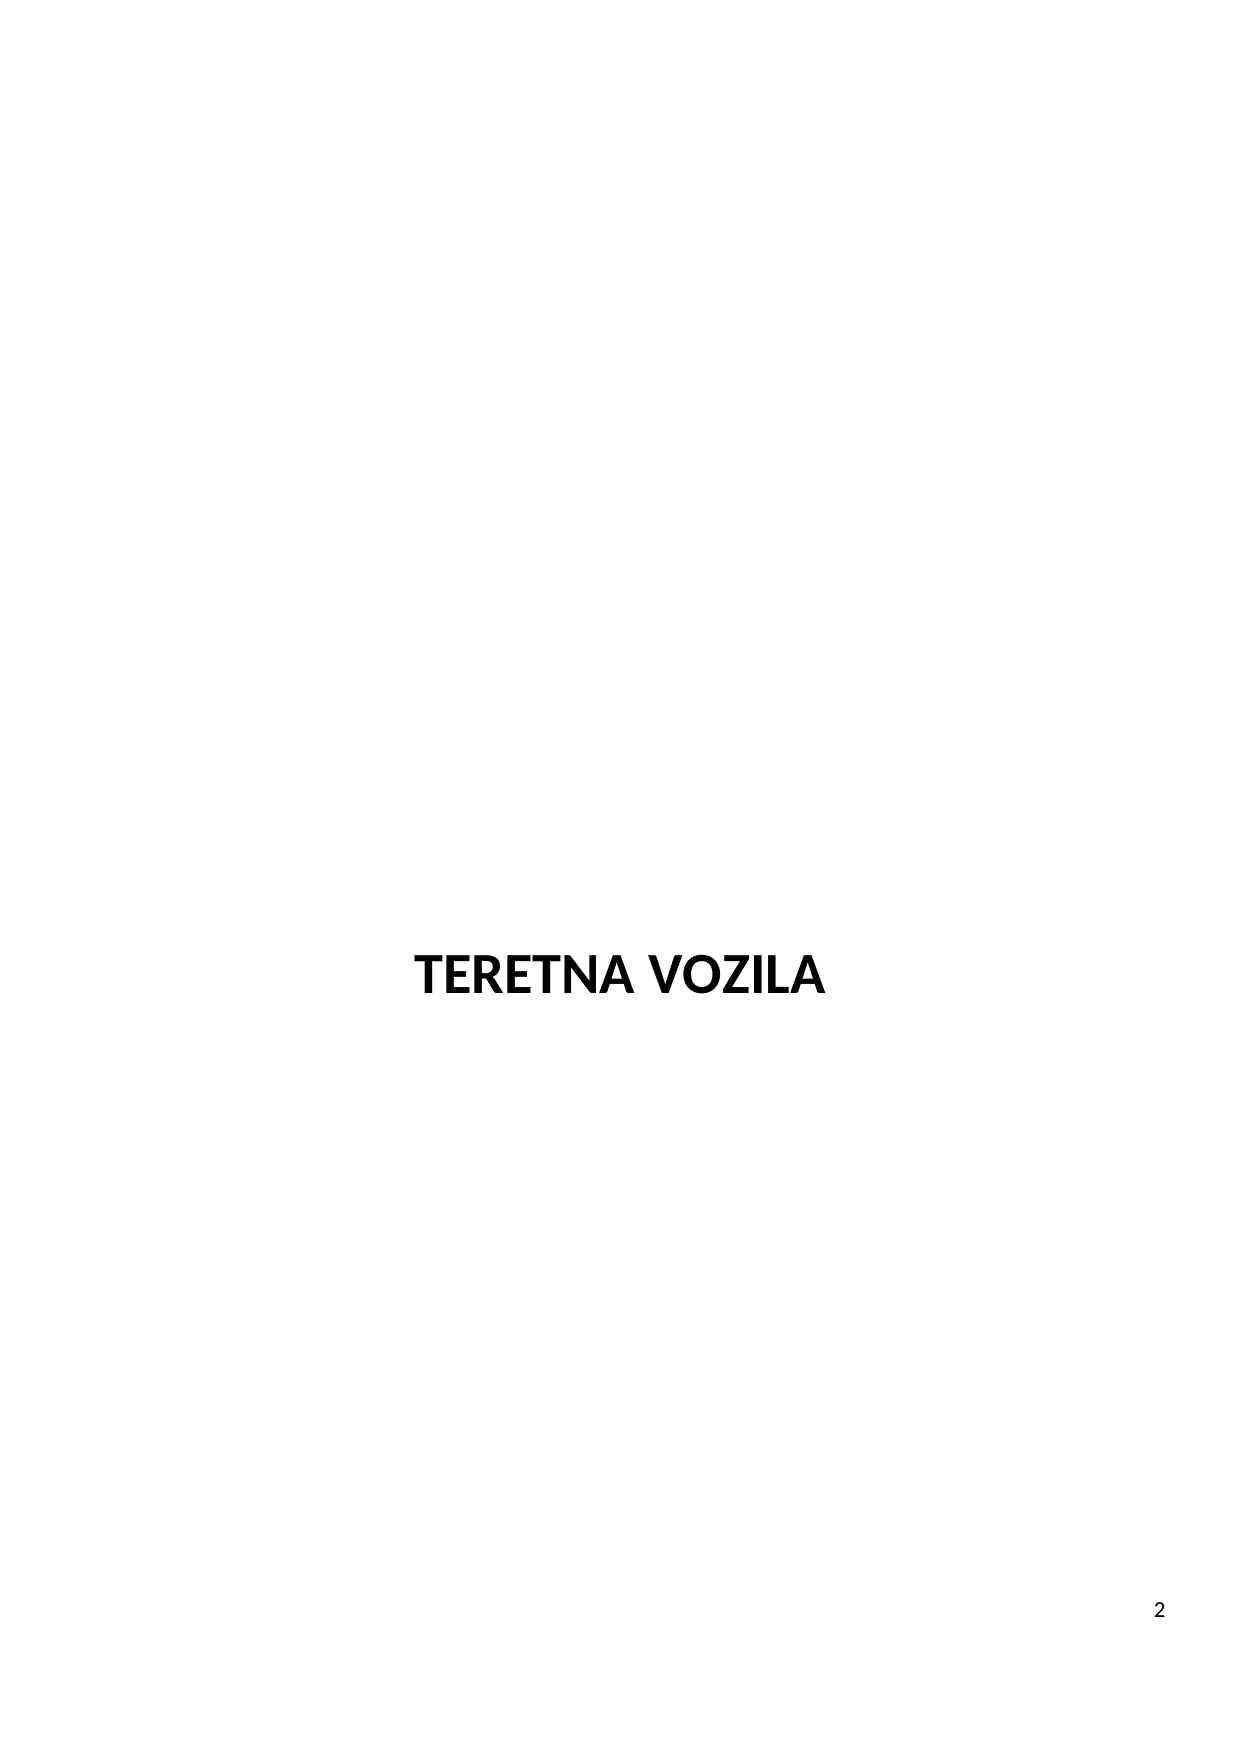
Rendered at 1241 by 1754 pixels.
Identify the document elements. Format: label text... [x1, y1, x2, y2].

text TERETNA VOZILA [75, 936, 1165, 1008]
